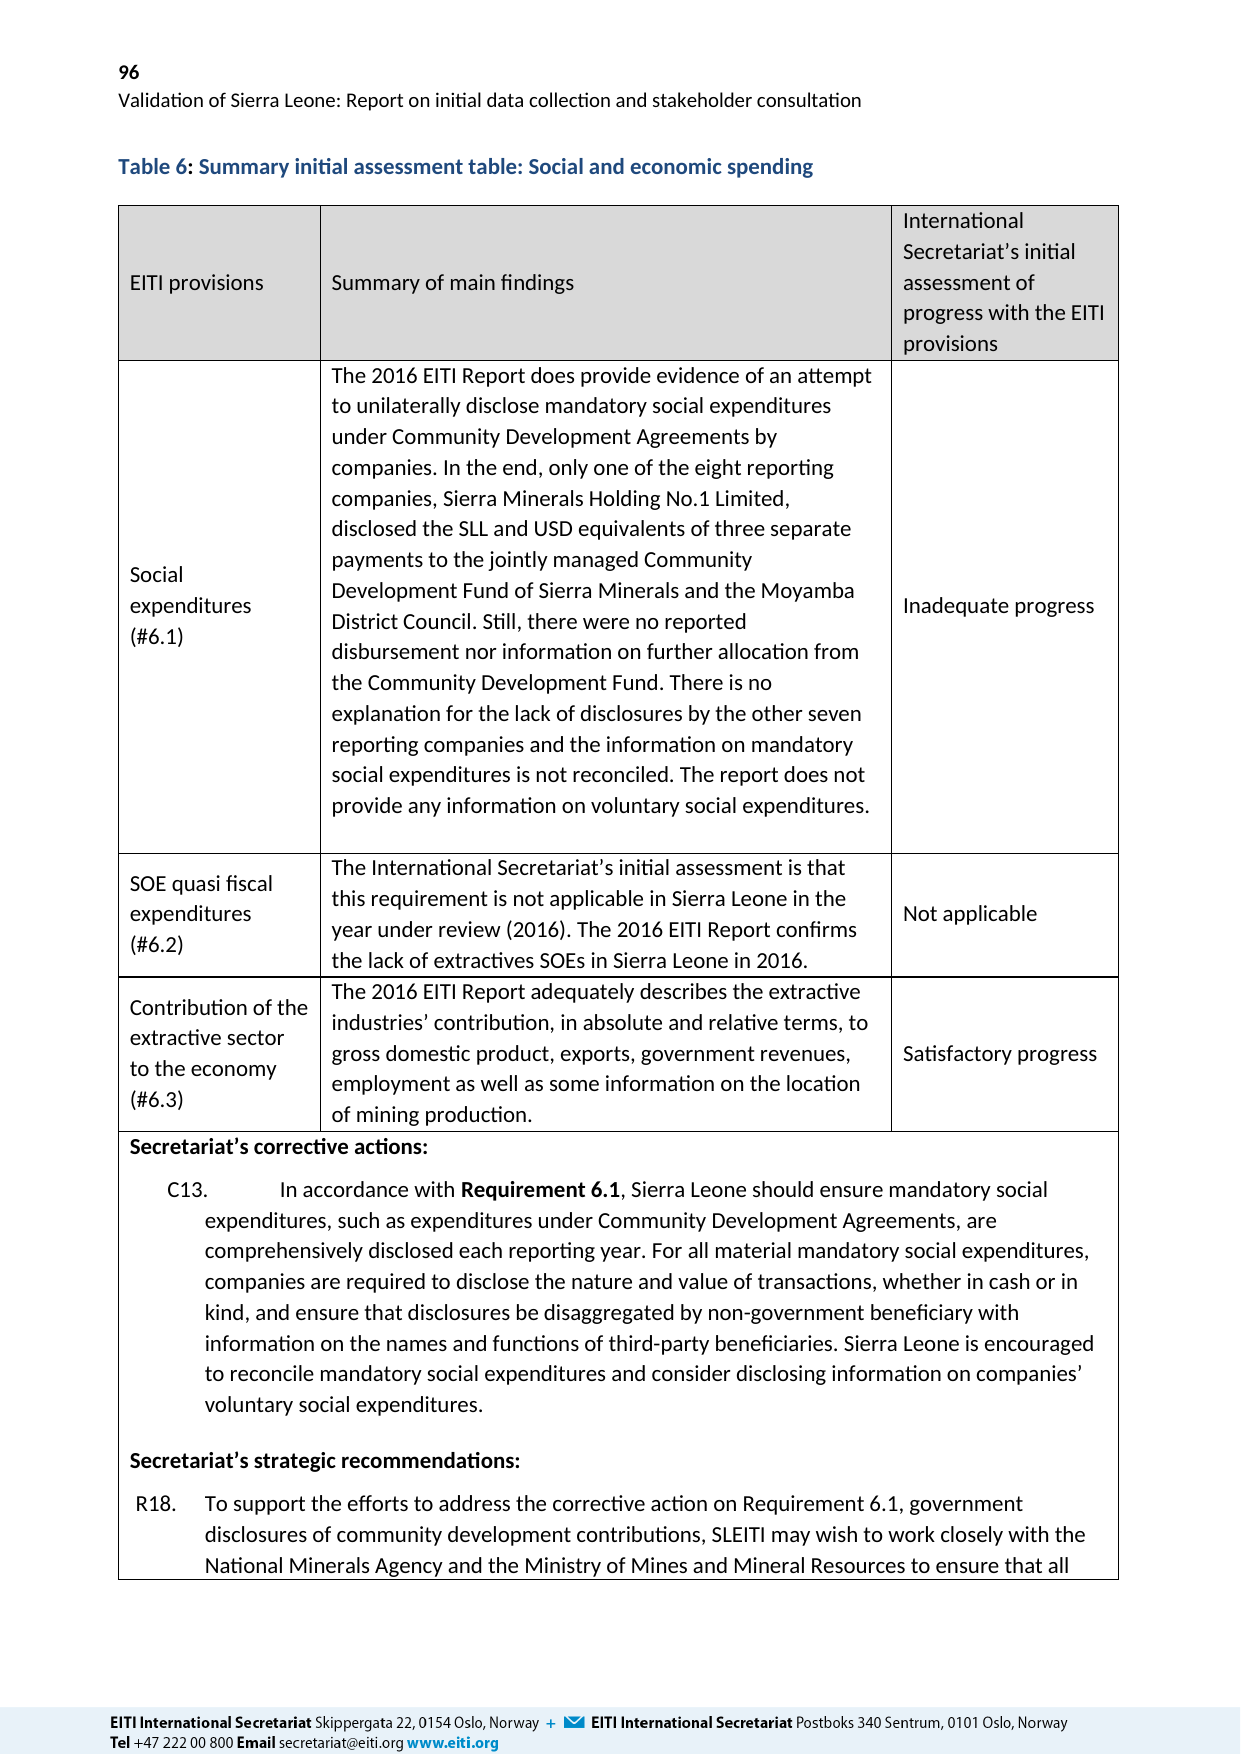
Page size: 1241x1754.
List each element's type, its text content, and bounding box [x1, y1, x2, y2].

table_header EITI provisions [119, 206, 320, 360]
table_cell The 2016 EITI Report adequately describes the extractive industries’ contribution, in absolute and relative terms, to gross domestic product, exports, government revenues, employment as well as some information on the location of mining production. [321, 978, 891, 1131]
table_header International Secretariat’s initial assessment of progress with the EITI provisions [892, 206, 1118, 360]
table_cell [119, 1132, 1118, 1579]
table_cell Not applicable [892, 854, 1118, 976]
table_cell Contribution of the extractive sector to the economy (#6.3) [119, 978, 320, 1131]
table_cell Social expenditures (#6.1) [119, 361, 320, 852]
table_cell Inadequate progress [892, 361, 1118, 852]
table_cell Satisfactory progress [892, 978, 1118, 1131]
table_cell SOE quasi fiscal expenditures (#6.2) [119, 854, 320, 976]
table_cell The 2016 EITI Report does provide evidence of an attempt to unilaterally disclose mandatory social expenditures under Community Development Agreements by companies. In the end, only one of the eight reporting companies, Sierra Minerals Holding No.1 Limited, disclosed the SLL and USD equivalents of three separate payments to the jointly managed Community Development Fund of Sierra Minerals and the Moyamba District Council. Still, there were no reported disbursement nor information on further allocation from the Community Development Fund. There is no explanation for the lack of disclosures by the other seven reporting companies and the information on mandatory social expenditures is not reconciled. The report does not provide any information on voluntary social expenditures. [321, 361, 891, 852]
picture [0, 1707, 1241, 1754]
table_cell The International Secretariat’s initial assessment is that this requirement is not applicable in Sierra Leone in the year under review (2016). The 2016 EITI Report confirms the lack of extractives SOEs in Sierra Leone in 2016. [321, 854, 891, 976]
table_header Summary of main findings [321, 206, 891, 360]
text Table 6: Summary initial assessment table: Social and economic spending [118, 152, 1107, 180]
